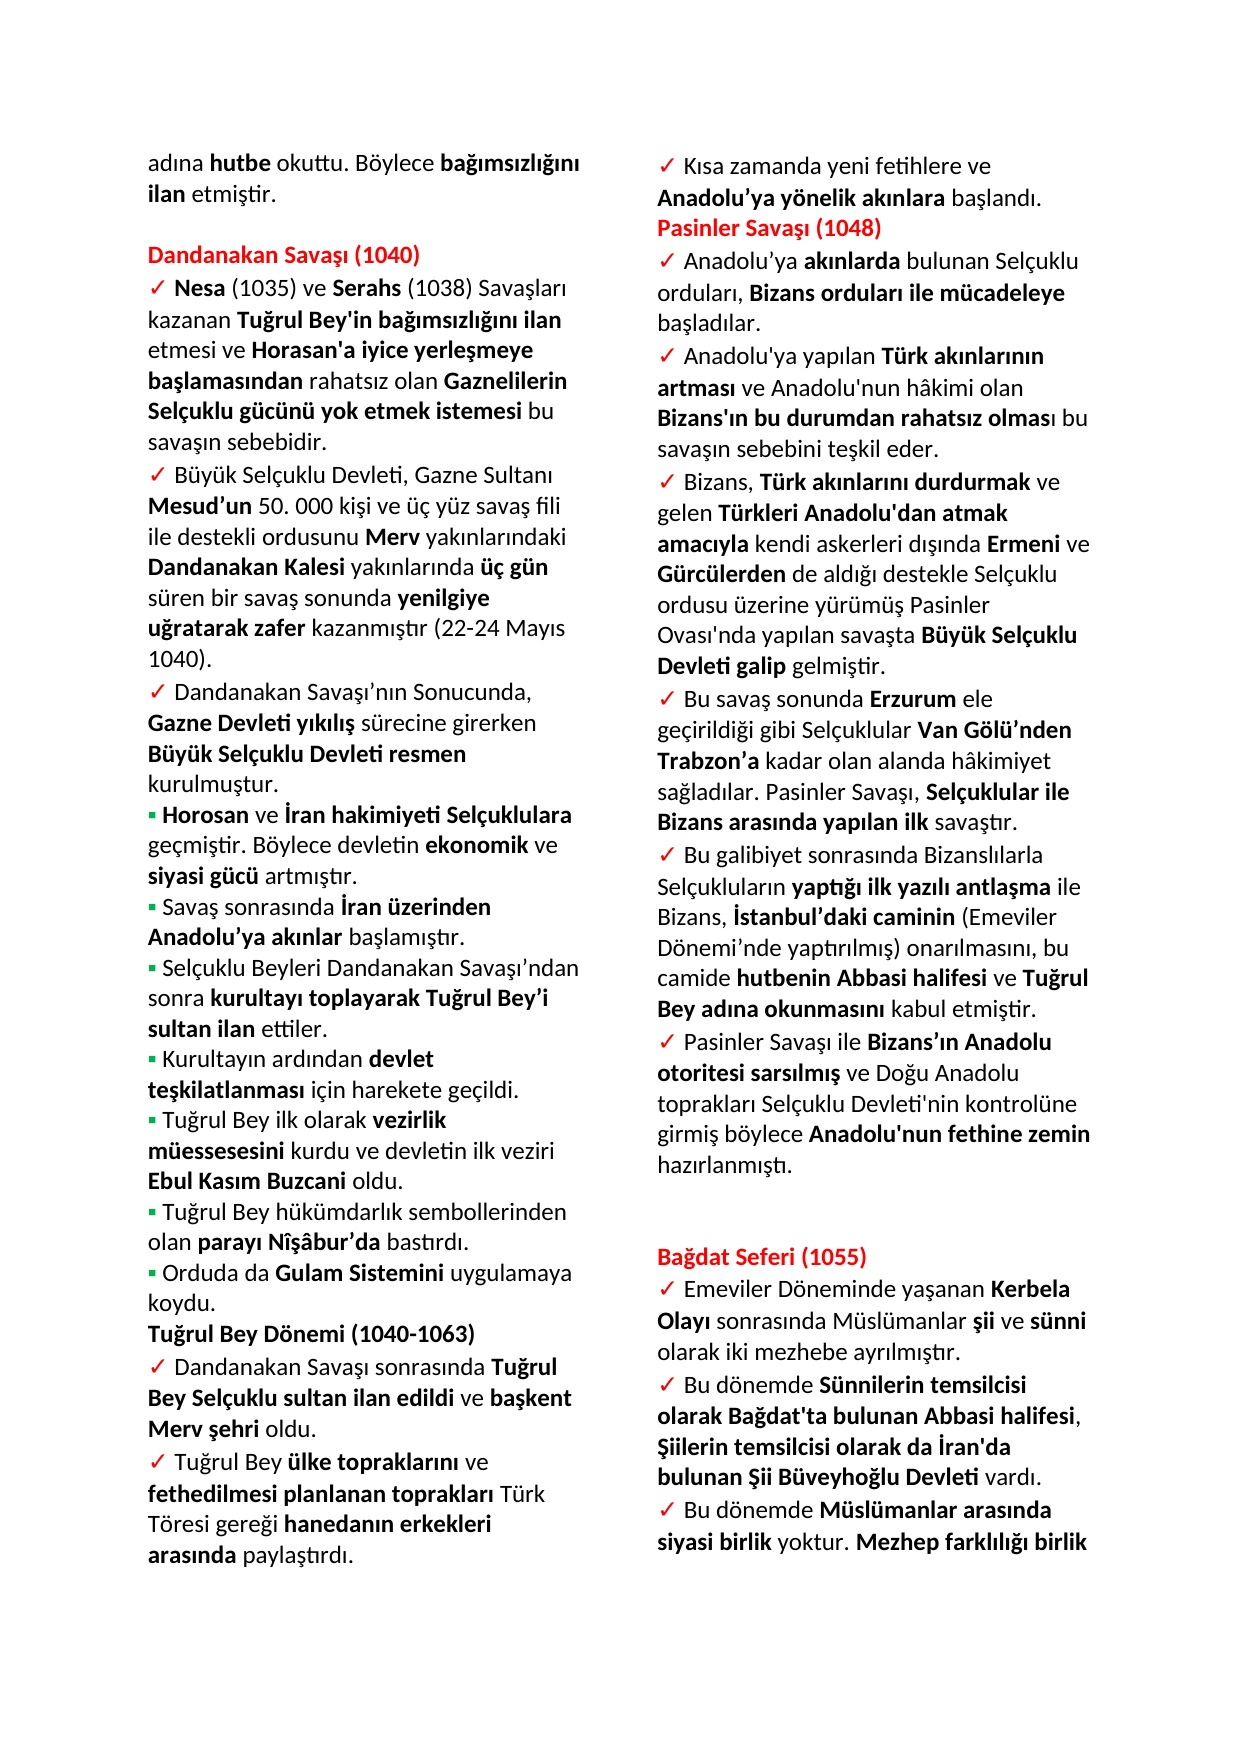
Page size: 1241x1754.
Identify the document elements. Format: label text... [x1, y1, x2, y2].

text ✓ Anadolu'ya yapılan Türk akınlarının artması ve Anadolu'nun hâkimi olan Bizans'ın bu durumdan rahatsız olması bu savaşın sebebini teşkil eder. [657, 338, 1093, 463]
text ▪ Savaş sonrasında İran üzerinden Anadolu’ya akınlar başlamıştır. [148, 891, 583, 952]
text ✓ Tuğrul Bey ülke topraklarını ve fethedilmesi planlanan toprakları Türk Töresi gereği hanedanın erkekleri arasında paylaştırdı. [148, 1444, 583, 1569]
text ✓ Bu dönemde Sünnilerin temsilcisi olarak Bağdat'ta bulunan Abbasi halifesi, Şiilerin temsilcisi olarak da İran'da bulunan Şii Büveyhoğlu Devleti vardı. [657, 1366, 1093, 1492]
text ✓ Bu galibiyet sonrasında Bizanslılarla Selçukluların yaptığı ilk yazılı antlaşma ile Bizans, İstanbul’daki caminin (Emeviler Dönemi’nde yaptırılmış) onarılmasını, bu camide hutbenin Abbasi halifesi ve Tuğrul Bey adına okunmasını kabul etmiştir. [657, 837, 1093, 1023]
text Pasinler Savaşı (1048) [657, 212, 1093, 243]
text ▪ Selçuklu Beyleri Dandanakan Savaşı’ndan sonra kurultayı toplayarak Tuğrul Bey’i sultan ilan ettiler. [148, 952, 583, 1043]
text ✓ Bizans, Türk akınlarını durdurmak ve gelen Türkleri Anadolu'dan atmak amacıyla kendi askerleri dışında Ermeni ve Gürcülerden de aldığı destekle Selçuklu ordusu üzerine yürümüş Pasinler Ovası'nda yapılan savaşta Büyük Selçuklu Devleti galip gelmiştir. [657, 463, 1093, 681]
text ✓ Kısa zamanda yeni fetihlere ve Anadolu’ya yönelik akınlara başlandı. [657, 148, 1093, 212]
text ✓ Bu savaş sonunda Erzurum ele geçirildiği gibi Selçuklular Van Gölü’nden Trabzon’a kadar olan alanda hâkimiyet sağladılar. Pasinler Savaşı, Selçuklular ile Bizans arasında yapılan ilk savaştır. [657, 681, 1093, 837]
text ✓ Büyük Selçuklu Devleti, Gazne Sultanı Mesud’un 50. 000 kişi ve üç yüz savaş fili ile destekli ordusunu Merv yakınlarındaki Dandanakan Kalesi yakınlarında üç gün süren bir savaş sonunda yenilgiye uğratarak zafer kazanmıştır (22-24 Mayıs 1040). [148, 456, 583, 673]
text ✓ Bu dönemde Müslümanlar arasında siyasi birlik yoktur. Mezhep farklılığı birlik ve beraberliğin zayıflamasına ve çatışmalara zemin hazırlamıştır. [657, 1492, 1093, 1556]
text ▪ Orduda da Gulam Sistemini uygulamaya koydu. [148, 1257, 583, 1318]
text ✓ Dandanakan Savaşı sonrasında Tuğrul Bey Selçuklu sultan ilan edildi ve başkent Merv şehri oldu. [148, 1348, 583, 1444]
text ✓ Emeviler Döneminde yaşanan Kerbela Olayı sonrasında Müslümanlar şii ve sünni olarak iki mezhebe ayrılmıştır. [657, 1271, 1093, 1366]
text Dandanakan Savaşı (1040) [148, 239, 583, 270]
text ▪ Tuğrul Bey hükümdarlık sembollerinden olan parayı Nîşâbur’da bastırdı. [148, 1196, 583, 1257]
text ▪ Tuğrul Bey ilk olarak vezirlik müessesesini kurdu ve devletin ilk veziri Ebul Kasım Buzcani oldu. [148, 1104, 583, 1196]
text Bağdat Seferi (1055) [657, 1241, 1093, 1271]
text ▪ Kurultayın ardından devlet teşkilatlanması için harekete geçildi. [148, 1043, 583, 1104]
text ✓ Nesa (1035) ve Serahs (1038) Savaşları kazanan Tuğrul Bey'in bağımsızlığını ilan etmesi ve Horasan'a iyice yerleşmeye başlamasından rahatsız olan Gaznelilerin Selçuklu gücünü yok etmek istemesi bu savaşın sebebidir. [148, 270, 583, 456]
text ✓ Anadolu’ya akınlarda bulunan Selçuklu orduları, Bizans orduları ile mücadeleye başladılar. [657, 243, 1093, 338]
text Tuğrul Bey Dönemi (1040-1063) [148, 1318, 583, 1348]
text ✓ Pasinler Savaşı ile Bizans’ın Anadolu otoritesi sarsılmış ve Doğu Anadolu toprakları Selçuklu Devleti'nin kontrolüne girmiş böylece Anadolu'nun fethine zemin hazırlanmıştı. [657, 1023, 1093, 1179]
text ▪ Horosan ve İran hakimiyeti Selçuklulara geçmiştir. Böylece devletin ekonomik ve siyasi gücü artmıştır. [148, 799, 583, 891]
text ✓ Dandanakan Savaşı’nın Sonucunda, Gazne Devleti yıkılış sürecine girerken Büyük Selçuklu Devleti resmen kurulmuştur. [148, 673, 583, 799]
